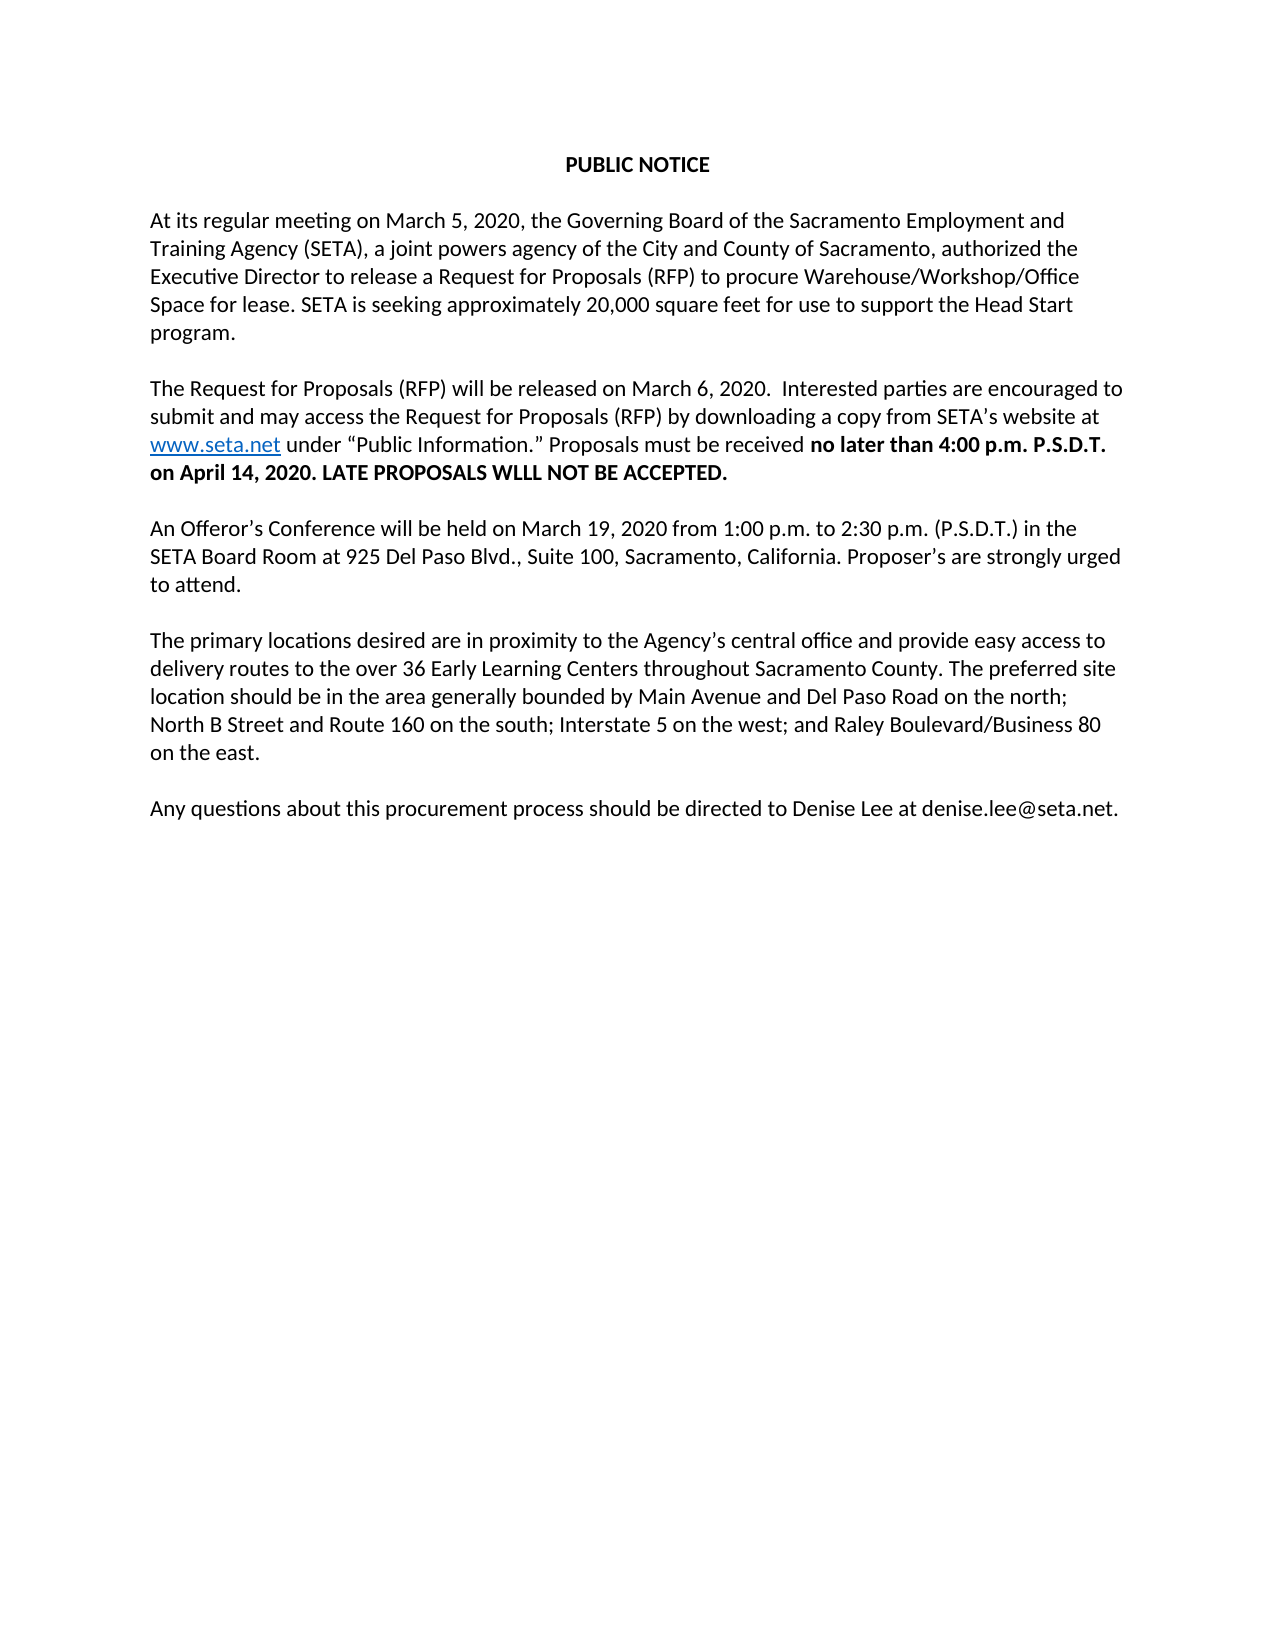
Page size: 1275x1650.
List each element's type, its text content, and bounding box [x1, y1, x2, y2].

text Any questions about this procurement process should be directed to Denise Lee at denise.lee@seta.net. [150, 794, 1125, 822]
text The Request for Proposals (RFP) will be released on March 6, 2020. Interested parties are encouraged to submit and may access the Request for Proposals (RFP) by downloading a copy from SETA’s website at www.seta.net under “Public Information.” Proposals must be received no later than 4:00 p.m. P.S.D.T. on April 14, 2020. LATE PROPOSALS WLLL NOT BE ACCEPTED. [150, 374, 1125, 486]
text An Offeror’s Conference will be held on March 19, 2020 from 1:00 p.m. to 2:30 p.m. (P.S.D.T.) in the SETA Board Room at 925 Del Paso Blvd., Suite 100, Sacramento, California. Proposer’s are strongly urged to attend. [150, 514, 1125, 598]
text At its regular meeting on March 5, 2020, the Governing Board of the Sacramento Employment and Training Agency (SETA), a joint powers agency of the City and County of Sacramento, authorized the Executive Director to release a Request for Proposals (RFP) to procure Warehouse/Workshop/Office Space for lease. SETA is seeking approximately 20,000 square feet for use to support the Head Start program. [150, 206, 1125, 346]
text PUBLIC NOTICE [150, 150, 1125, 178]
text The primary locations desired are in proximity to the Agency’s central office and provide easy access to delivery routes to the over 36 Early Learning Centers throughout Sacramento County. The preferred site location should be in the area generally bounded by Main Avenue and Del Paso Road on the north; North B Street and Route 160 on the south; Interstate 5 on the west; and Raley Boulevard/Business 80 on the east. [150, 626, 1125, 766]
